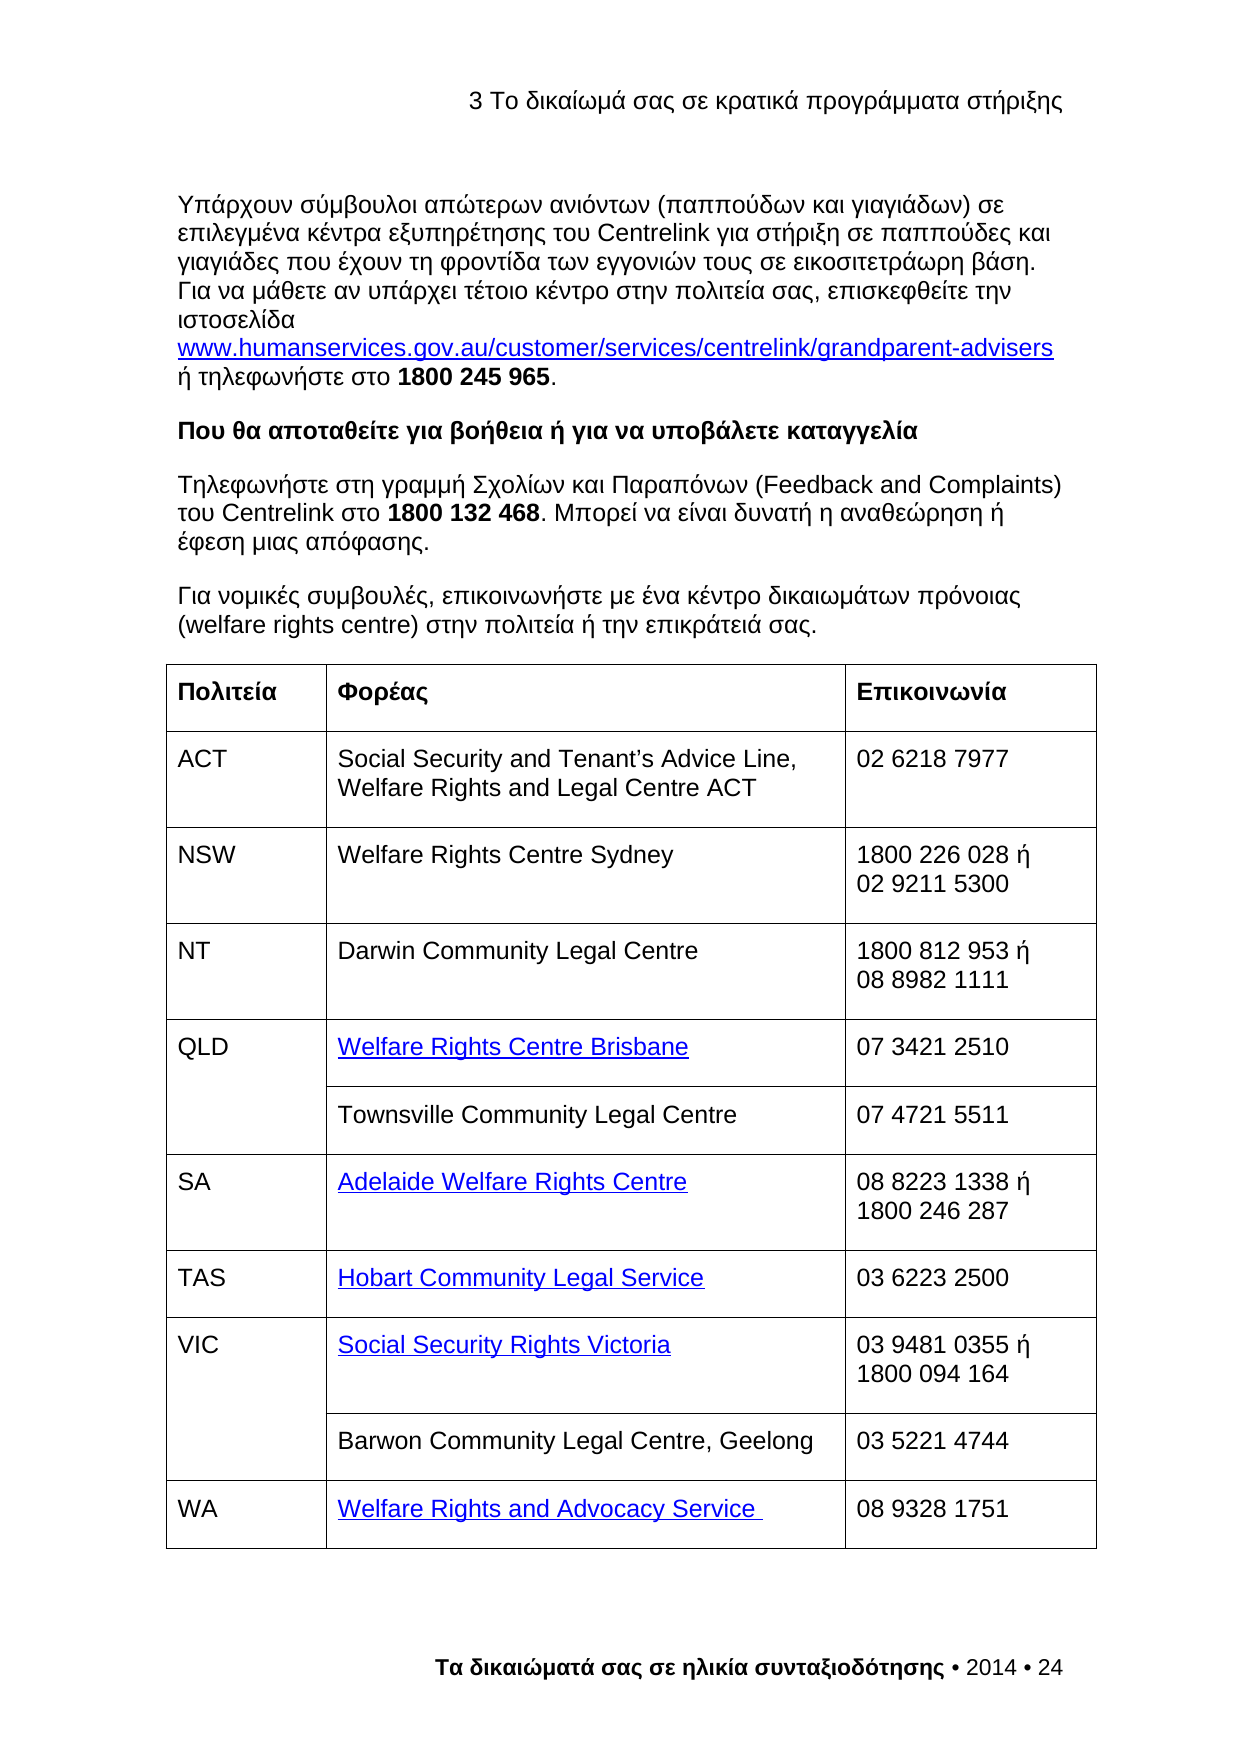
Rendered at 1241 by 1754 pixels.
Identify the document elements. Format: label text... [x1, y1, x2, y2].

table_cell NT [167, 924, 326, 1019]
text Τηλεφωνήστε στη γραμμή Σχολίων και Παραπόνων (Feedback and Complaints) του Centrelink στο 1800 132 468. Μπορεί να είναι δυνατή η αναθεώρηση ή έφεση μιας απόφασης. [177, 470, 1063, 556]
table_cell Townsville Community Legal Centre [327, 1087, 845, 1153]
table_cell Hobart Community Legal Service [327, 1251, 845, 1317]
table_cell Social Security and Tenant’s Advice Line, Welfare Rights and Legal Centre ACT [327, 732, 845, 827]
table_cell 07 4721 5511 [846, 1087, 1096, 1153]
table_cell Adelaide Welfare Rights Centre [327, 1155, 845, 1249]
text Που θα αποταθείτε για βοήθεια ή για να υποβάλετε καταγγελία [177, 416, 1063, 445]
table_header Φορέας [327, 665, 845, 731]
table_cell TAS [167, 1251, 326, 1317]
table_cell 1800 226 028 ή 02 9211 5300 [846, 828, 1096, 923]
table_cell ACT [167, 732, 326, 827]
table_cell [327, 1481, 845, 1547]
table_cell Welfare Rights Centre Brisbane [327, 1020, 845, 1086]
text Υπάρχουν σύμβουλοι απώτερων ανιόντων (παππούδων και γιαγιάδων) σε επιλεγμένα κέντρα εξυπηρέτησης του Centrelink για στήριξη σε παππούδες και γιαγιάδες που έχουν τη φροντίδα των εγγονιών τους σε εικοσιτετράωρη βάση. Για να μάθετε αν υπάρχει τέτοιο κέντρο στην πολιτεία σας, επισκεφθείτε την ιστοσελίδα www.humanservices.gov.au/customer/services/centrelink/grandparent-advisers ή τηλεφωνήστε στο 1800 245 965. [177, 190, 1063, 391]
table_cell Barwon Community Legal Centre, Geelong [327, 1414, 845, 1480]
table_cell Social Security Rights Victoria [327, 1318, 845, 1413]
table_cell 1800 812 953 ή 08 8982 1111 [846, 924, 1096, 1019]
table_cell NSW [167, 828, 326, 923]
table_cell 08 8223 1338 ή 1800 246 287 [846, 1155, 1096, 1249]
table_cell 07 3421 2510 [846, 1020, 1096, 1086]
table_cell 03 9481 0355 ή 1800 094 164 [846, 1318, 1096, 1413]
table_header Επικοινωνία [846, 665, 1096, 731]
table_cell 03 5221 4744 [846, 1414, 1096, 1480]
table_cell Darwin Community Legal Centre [327, 924, 845, 1019]
table_cell 08 9328 1751 [846, 1481, 1096, 1547]
table_cell 02 6218 7977 [846, 732, 1096, 827]
table_cell QLD [167, 1020, 326, 1153]
table_cell Welfare Rights Centre Sydney [327, 828, 845, 923]
table_cell 03 6223 2500 [846, 1251, 1096, 1317]
table_header Πολιτεία [167, 665, 326, 731]
table_cell WA [167, 1481, 326, 1547]
table_cell VIC [167, 1318, 326, 1480]
table_cell SA [167, 1155, 326, 1249]
text Για νομικές συμβουλές, επικοινωνήστε με ένα κέντρο δικαιωμάτων πρόνοιας (welfare rights centre) στην πολιτεία ή την επικράτειά σας. [177, 581, 1063, 638]
